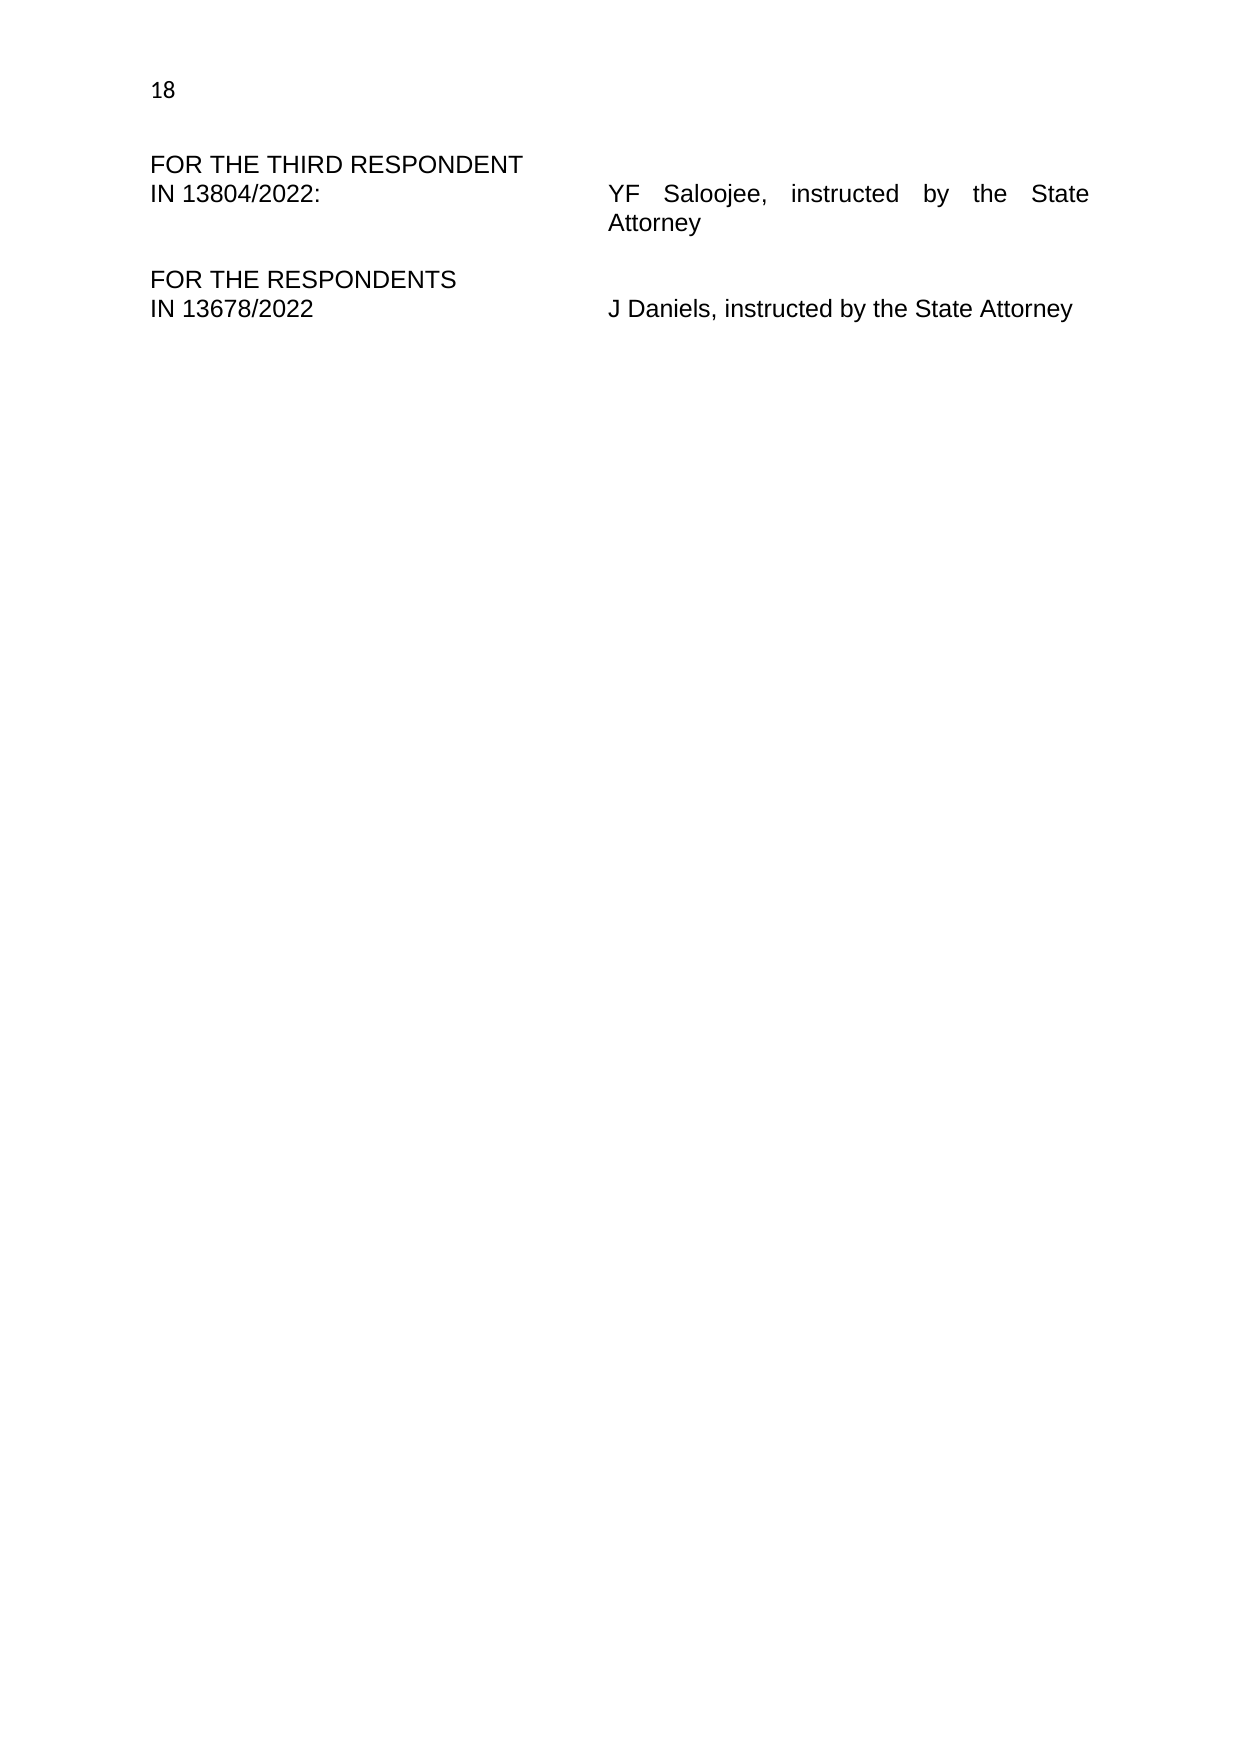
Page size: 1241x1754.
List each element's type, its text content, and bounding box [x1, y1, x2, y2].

text FOR THE RESPONDENTS [150, 265, 1090, 294]
text FOR THE THIRD RESPONDENT [150, 150, 1090, 179]
text IN 13678/2022 J Daniels, instructed by the State Attorney [150, 294, 1090, 322]
text IN 13804/2022: YF Saloojee, instructed by the State Attorney [150, 179, 1090, 236]
